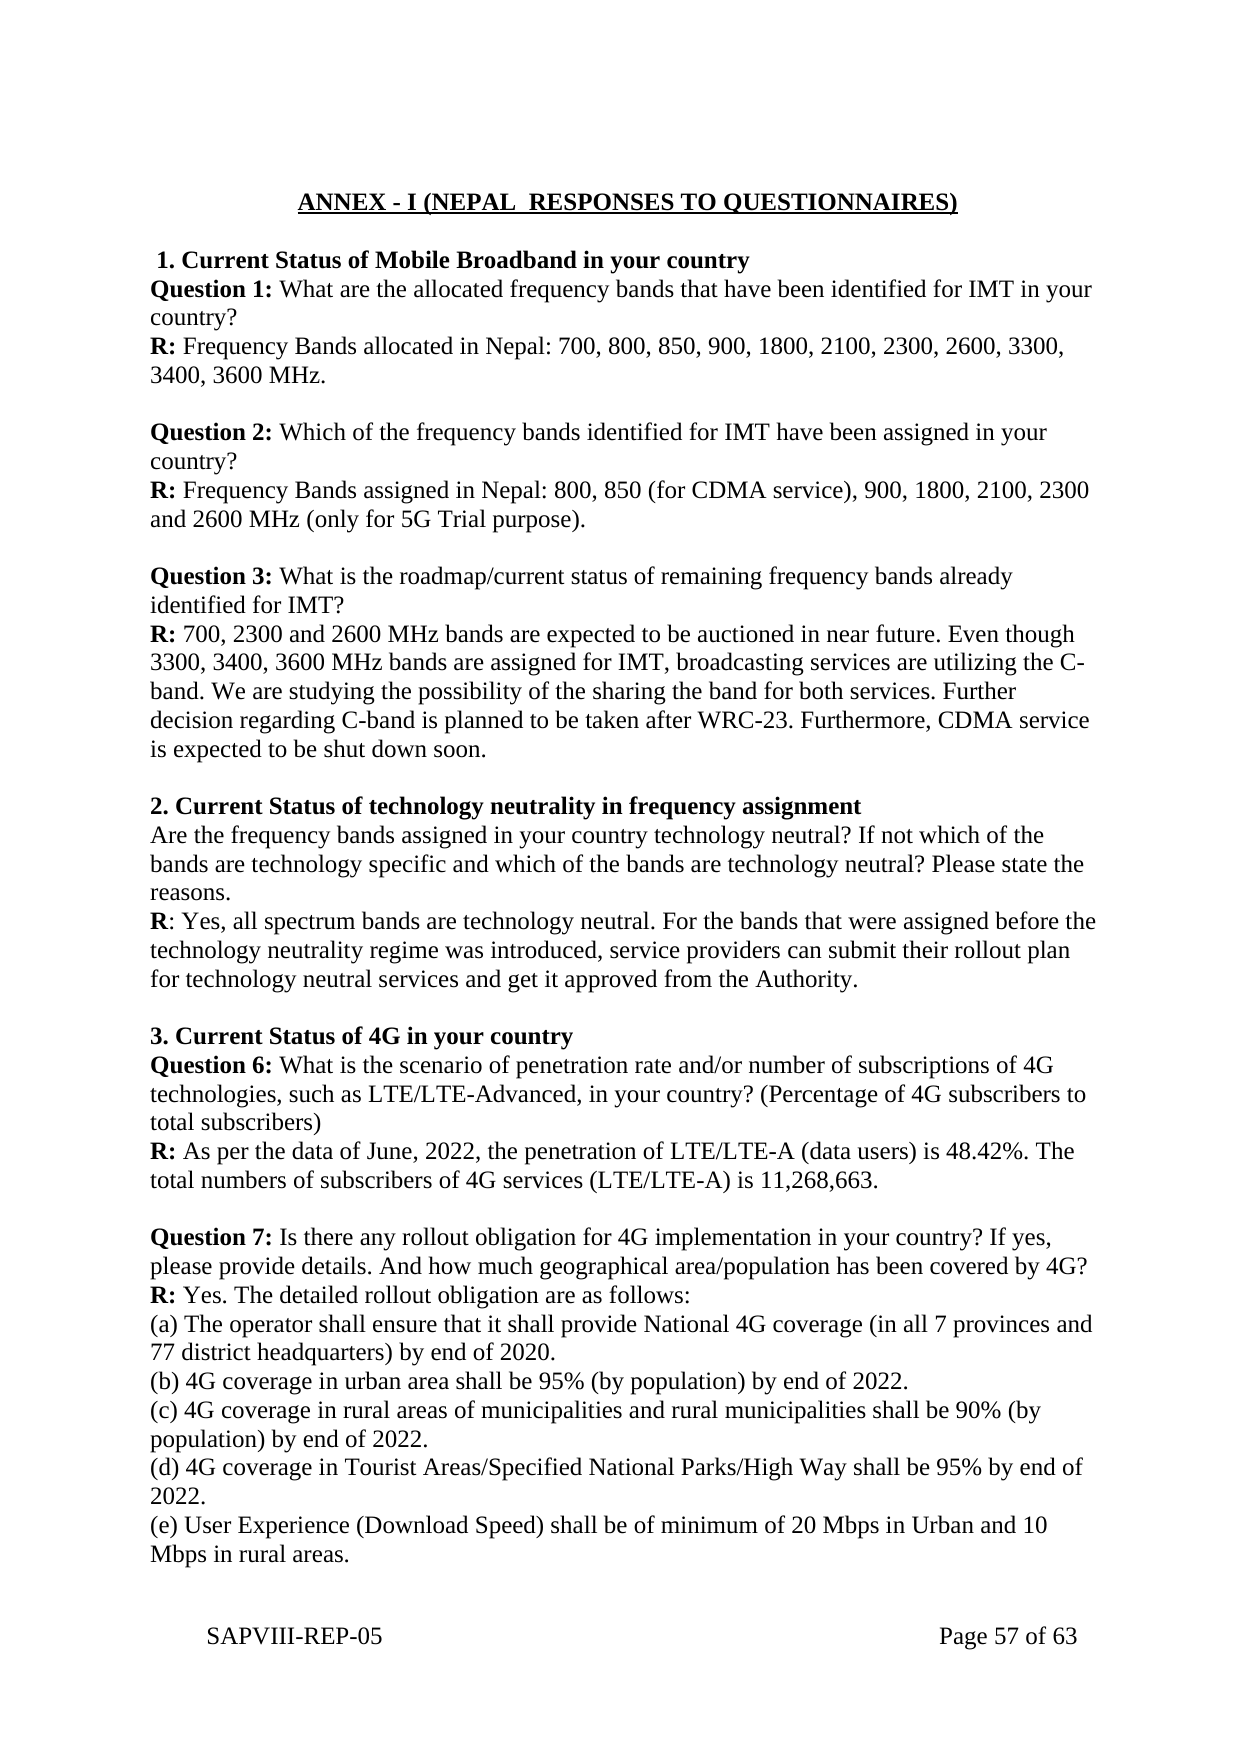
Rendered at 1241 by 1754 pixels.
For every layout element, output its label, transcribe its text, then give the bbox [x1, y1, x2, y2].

text Question 2: Which of the frequency bands identified for IMT have been assigned in your country? [150, 417, 1105, 475]
text 2. Current Status of technology neutrality in frequency assignment [150, 791, 1105, 820]
text (d) 4G coverage in Tourist Areas/Specified National Parks/High Way shall be 95% by end of 2022. [150, 1452, 1105, 1510]
text R: As per the data of June, 2022, the penetration of LTE/LTE-A (data users) is 48.42%. The total numbers of subscribers of 4G services (LTE/LTE-A) is 11,268,663. [150, 1136, 1105, 1194]
text (e) User Experience (Download Speed) shall be of minimum of 20 Mbps in Urban and 10 Mbps in rural areas. [150, 1510, 1105, 1567]
text (b) 4G coverage in urban area shall be 95% (by population) by end of 2022. [150, 1366, 1105, 1395]
text Question 1: What are the allocated frequency bands that have been identified for IMT in your country? [150, 274, 1105, 331]
text R: Yes, all spectrum bands are technology neutral. For the bands that were assigned before the technology neutrality regime was introduced, service providers can submit their rollout plan for technology neutral services and get it approved from the Authority. [150, 906, 1105, 992]
text Question 7: Is there any rollout obligation for 4G implementation in your country? If yes, please provide details. And how much geographical area/population has been covered by 4G? [150, 1222, 1105, 1280]
text (a) The operator shall ensure that it shall provide National 4G coverage (in all 7 provinces and 77 district headquarters) by end of 2020. [150, 1309, 1105, 1366]
text Question 6: What is the scenario of penetration rate and/or number of subscriptions of 4G technologies, such as LTE/LTE-Advanced, in your country? (Percentage of 4G subscribers to total subscribers) [150, 1050, 1105, 1136]
text 1. Current Status of Mobile Broadband in your country [150, 245, 1105, 274]
text R: Frequency Bands assigned in Nepal: 800, 850 (for CDMA service), 900, 1800, 2100, 2300 and 2600 MHz (only for 5G Trial purpose). [150, 475, 1105, 532]
text Question 3: What is the roadmap/current status of remaining frequency bands already identified for IMT? [150, 561, 1105, 619]
text ANNEX - I (NEPAL RESPONSES TO QUESTIONNAIRES) [150, 187, 1105, 216]
text R: 700, 2300 and 2600 MHz bands are expected to be auctioned in near future. Even though 3300, 3400, 3600 MHz bands are assigned for IMT, broadcasting services are utilizing the C-band. We are studying the possibility of the sharing the band for both services. Further decision regarding C-band is planned to be taken after WRC-23. Furthermore, CDMA service is expected to be shut down soon. [150, 619, 1105, 762]
text Are the frequency bands assigned in your country technology neutral? If not which of the bands are technology specific and which of the bands are technology neutral? Please state the reasons. [150, 820, 1105, 906]
text R: Yes. The detailed rollout obligation are as follows: [150, 1280, 1105, 1309]
text 3. Current Status of 4G in your country [150, 1021, 1105, 1050]
text R: Frequency Bands allocated in Nepal: 700, 800, 850, 900, 1800, 2100, 2300, 2600, 3300, 3400, 3600 MHz. [150, 331, 1105, 389]
text (c) 4G coverage in rural areas of municipalities and rural municipalities shall be 90% (by population) by end of 2022. [150, 1395, 1105, 1452]
